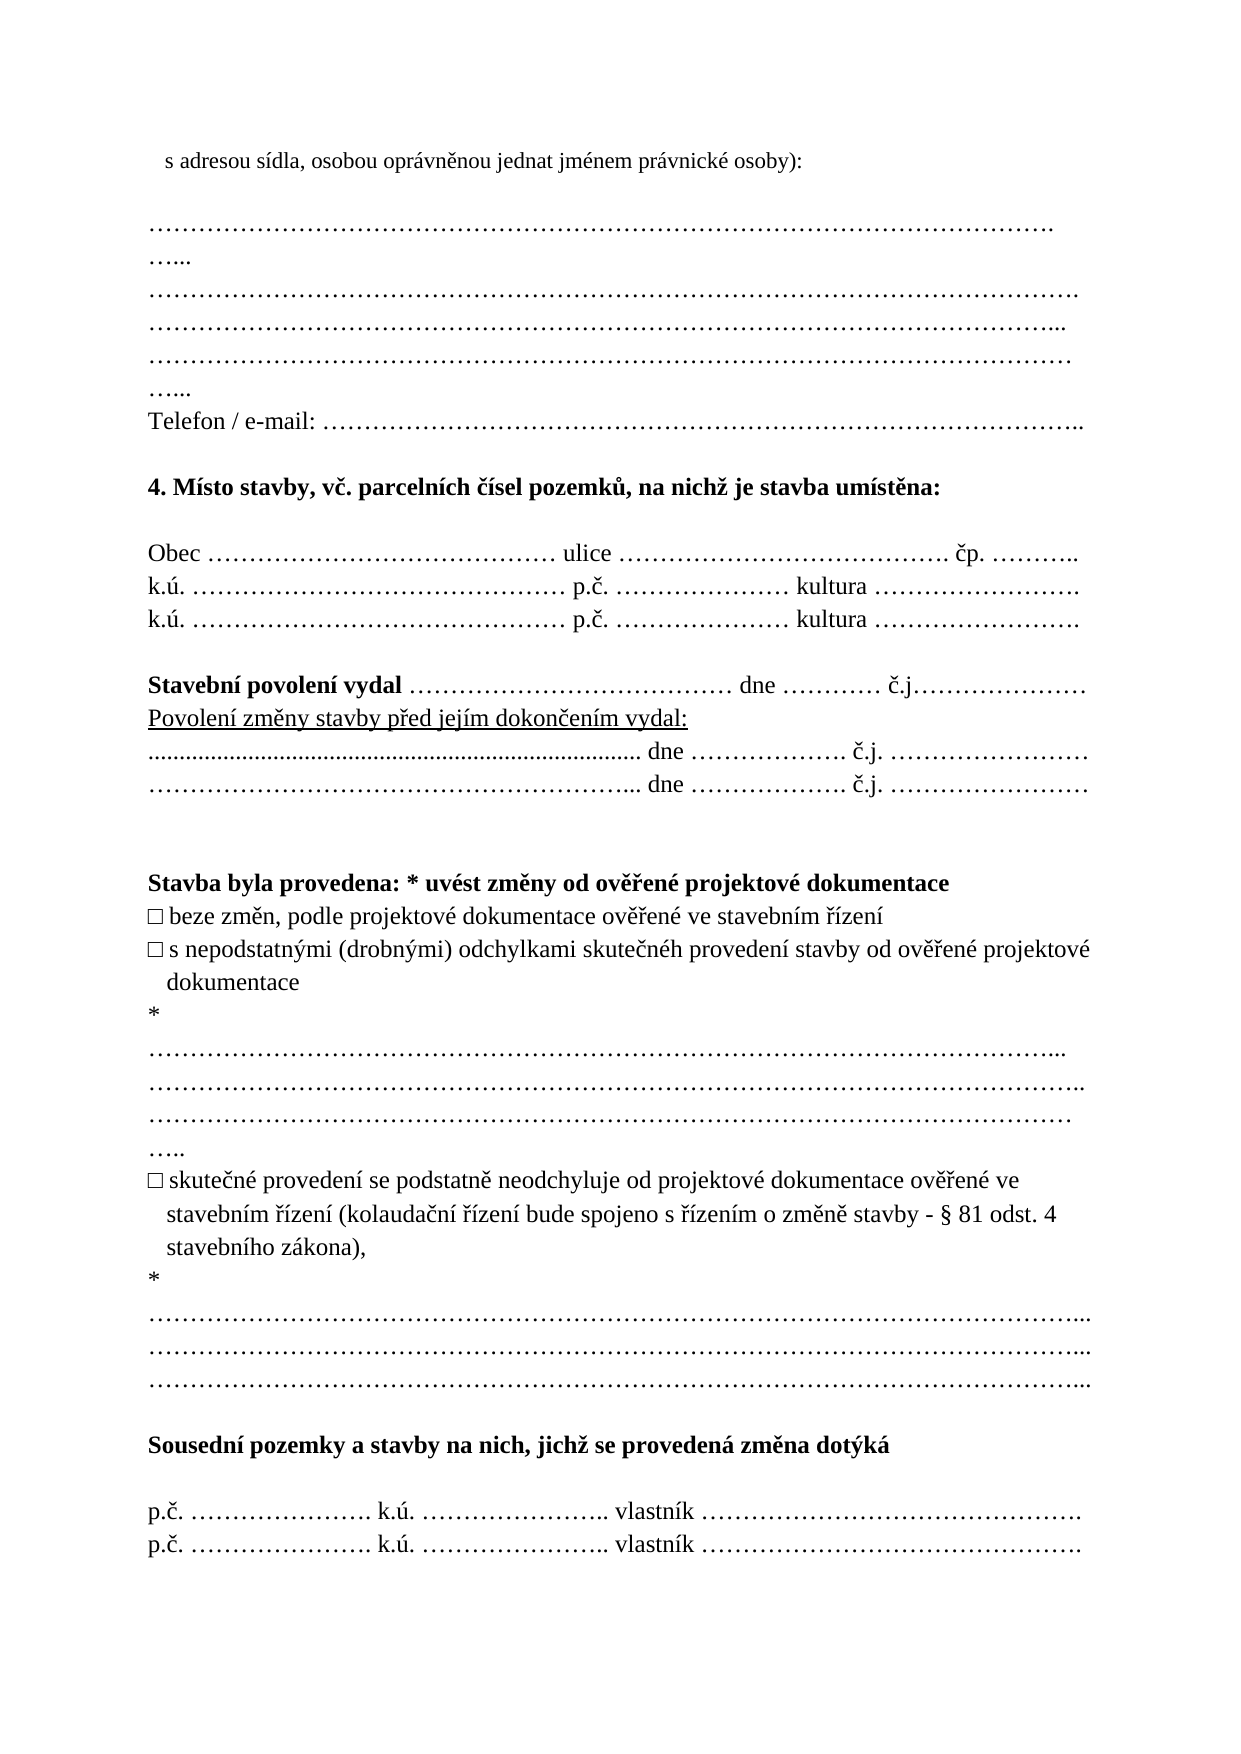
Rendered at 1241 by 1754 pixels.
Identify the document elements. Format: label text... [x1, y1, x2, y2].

text p.č. …………………. k.ú. ………………….. vlastník ………………………………………. [148, 1496, 1093, 1524]
text ............................................................................... dne ………………. č.j. …………………… [148, 736, 1093, 765]
text * [148, 1265, 1093, 1293]
text …………………………………………………………………………………………………...…………………………………………………………………………………………………...…………………………………………………………………………………………………... [148, 1298, 1093, 1392]
text p.č. …………………. k.ú. ………………….. vlastník ………………………………………. [148, 1529, 1093, 1558]
text k.ú. ……………………………………… p.č. ………………… kultura ……………………. [148, 571, 1093, 600]
text stavebním řízení (kolaudační řízení bude spojeno s řízením o změně stavby - § 81 odst. 4 [148, 1199, 1093, 1227]
text k.ú. ……………………………………… p.č. ………………… kultura ……………………. [148, 604, 1093, 633]
text 4. Místo stavby, vč. parcelních čísel pozemků, na nichž je stavba umístěna: [148, 472, 1093, 501]
text * [148, 1001, 1093, 1029]
text Telefon / e-mail: ……………………………………………………………………………….. [148, 406, 1093, 435]
text ……………………………………………………………………………………………….…...………………………………………………………………………………………………….………………………………………………………………………………………………...……………………………………………………………………………………………………... [148, 208, 1093, 402]
text Povolení změny stavby před jejím dokončením vydal: [148, 703, 1093, 732]
text □ skutečné provedení se podstatně neodchyluje od projektové dokumentace ověřené ve [148, 1166, 1093, 1194]
text Obec …………………………………… ulice …………………………………. čp. ……….. [148, 538, 1093, 567]
text Stavební povolení vydal ………………………………… dne ………… č.j………………… [148, 670, 1093, 699]
text ………………………………………………………………………………………………...…………………………………………………………………………………………………..…………………………………………………………………………………………………….. [148, 1033, 1093, 1161]
text □ beze změn, podle projektové dokumentace ověřené ve stavebním řízení [148, 901, 1093, 930]
text …………………………………………………... dne ………………. č.j. …………………… [148, 769, 1093, 798]
text Stavba byla provedena: * uvést změny od ověřené projektové dokumentace [148, 868, 1093, 897]
text stavebního zákona), [148, 1232, 1093, 1260]
text □ s nepodstatnými (drobnými) odchylkami skutečnéh provedení stavby od ověřené projektové [148, 934, 1093, 963]
text Sousední pozemky a stavby na nich, jichž se provedená změna dotýká [148, 1430, 1093, 1458]
text dokumentace [148, 967, 1093, 996]
text s adresou sídla, osobou oprávněnou jednat jménem právnické osoby): [148, 148, 1093, 174]
